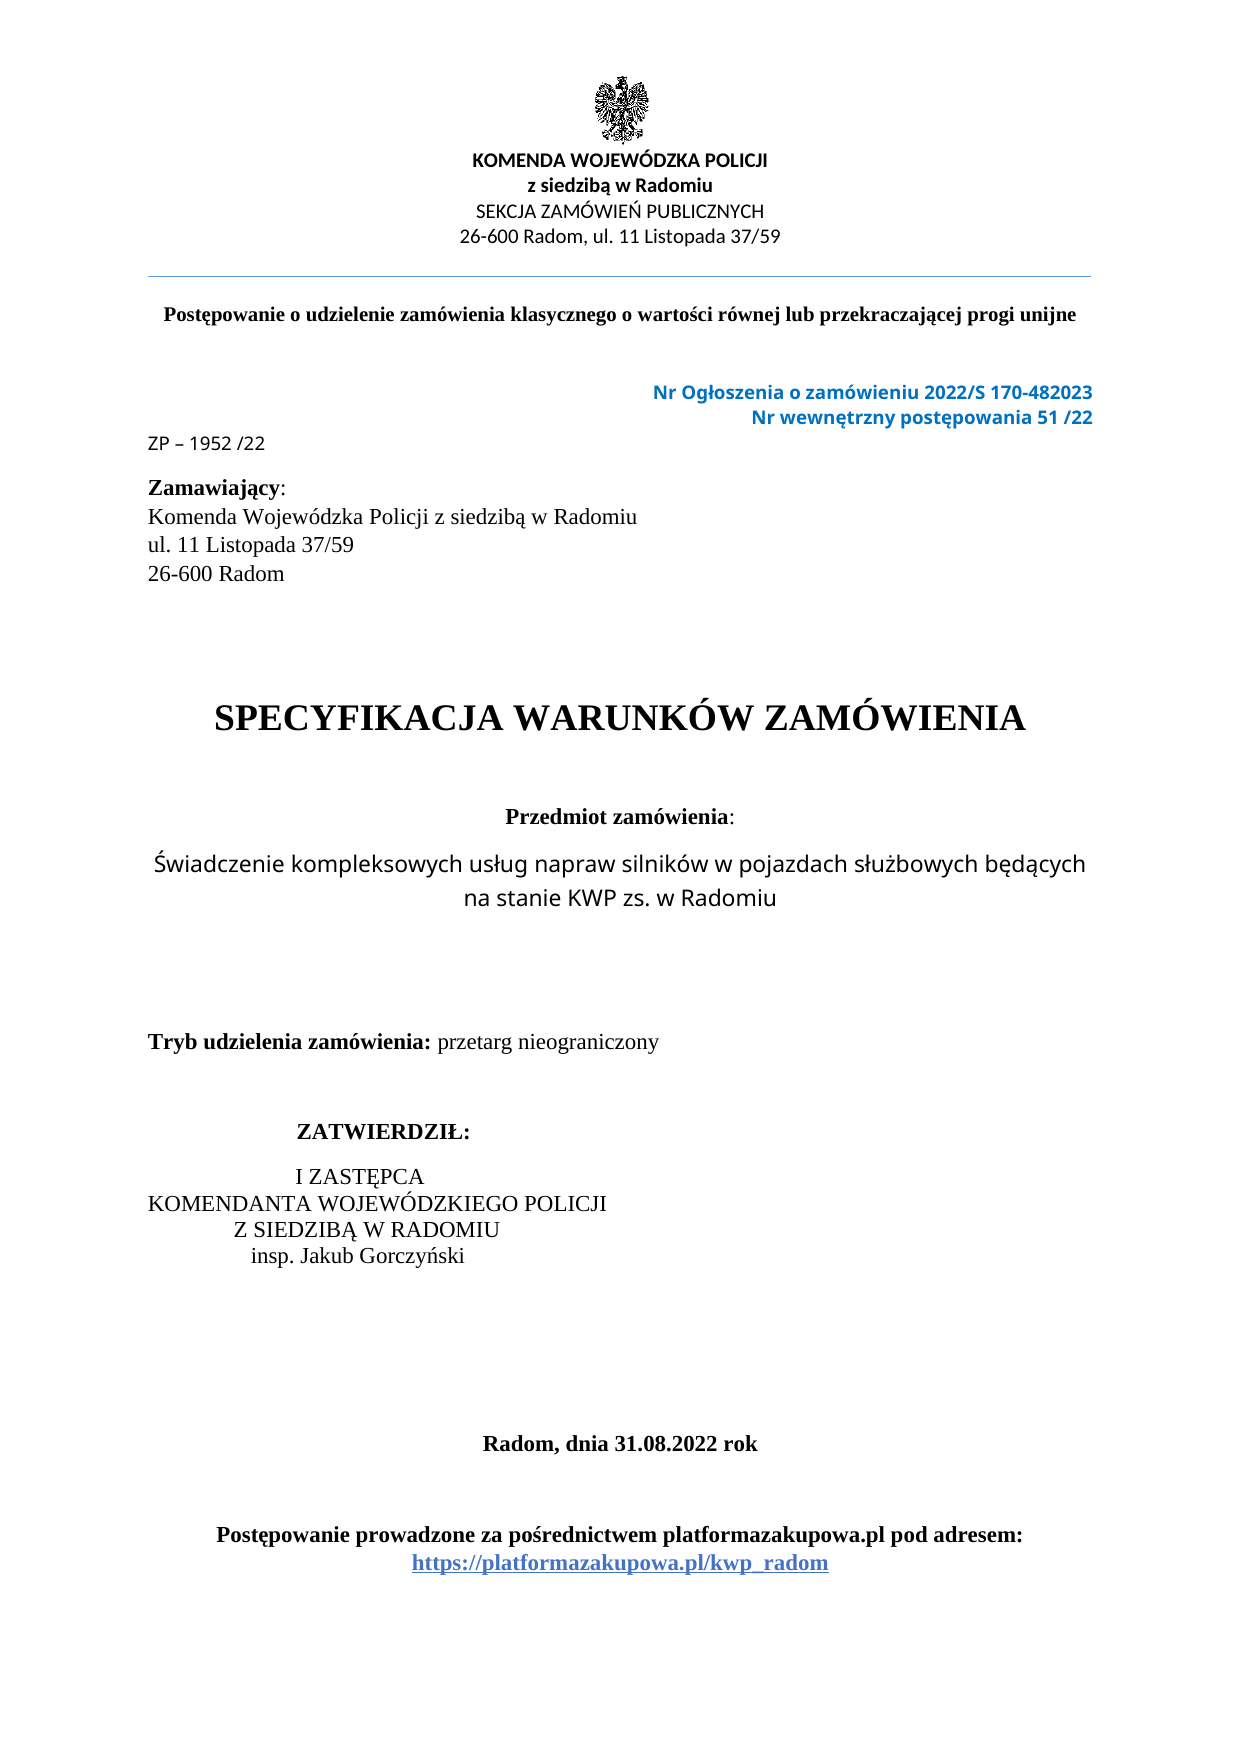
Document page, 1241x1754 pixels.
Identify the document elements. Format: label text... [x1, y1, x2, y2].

text KOMENDANTA WOJEWÓDZKIEGO POLICJI [148, 1190, 1093, 1216]
text SPECYFIKACJA WARUNKÓW ZAMÓWIENIA [148, 695, 1093, 738]
picture [589, 73, 651, 148]
text insp. Jakub Gorczyński [148, 1242, 1093, 1269]
text Zamawiający: Komenda Wojewódzka Policji z siedzibą w Radomiu ul. 11 Listopada 37/59 26-600 Radom [148, 474, 1093, 586]
text Tryb udzielenia zamówienia: przetarg nieograniczony [148, 1028, 1093, 1054]
text I ZASTĘPCA [148, 1163, 1093, 1190]
text Postępowanie prowadzone za pośrednictwem platformazakupowa.pl pod adresem: https://platformazakupowa.pl/kwp_radom [148, 1521, 1093, 1575]
text Świadczenie kompleksowych usług napraw silników w pojazdach służbowych będących na stanie KWP zs. w Radomiu [148, 848, 1093, 913]
text Przedmiot zamówienia: [148, 803, 1093, 829]
text Z SIEDZIBĄ W RADOMIU [148, 1216, 1093, 1242]
text ZATWIERDZIŁ: [148, 1118, 1093, 1144]
text Nr Ogłoszenia o zamówieniu 2022/S 170-482023 Nr wewnętrzny postępowania 51 /22 [148, 379, 1093, 430]
text Radom, dnia 31.08.2022 rok [148, 1430, 1093, 1457]
text ZP – 1952 /22 [148, 430, 1093, 456]
text Postępowanie o udzielenie zamówienia klasycznego o wartości równej lub przekraczającej progi unijne [148, 302, 1093, 326]
